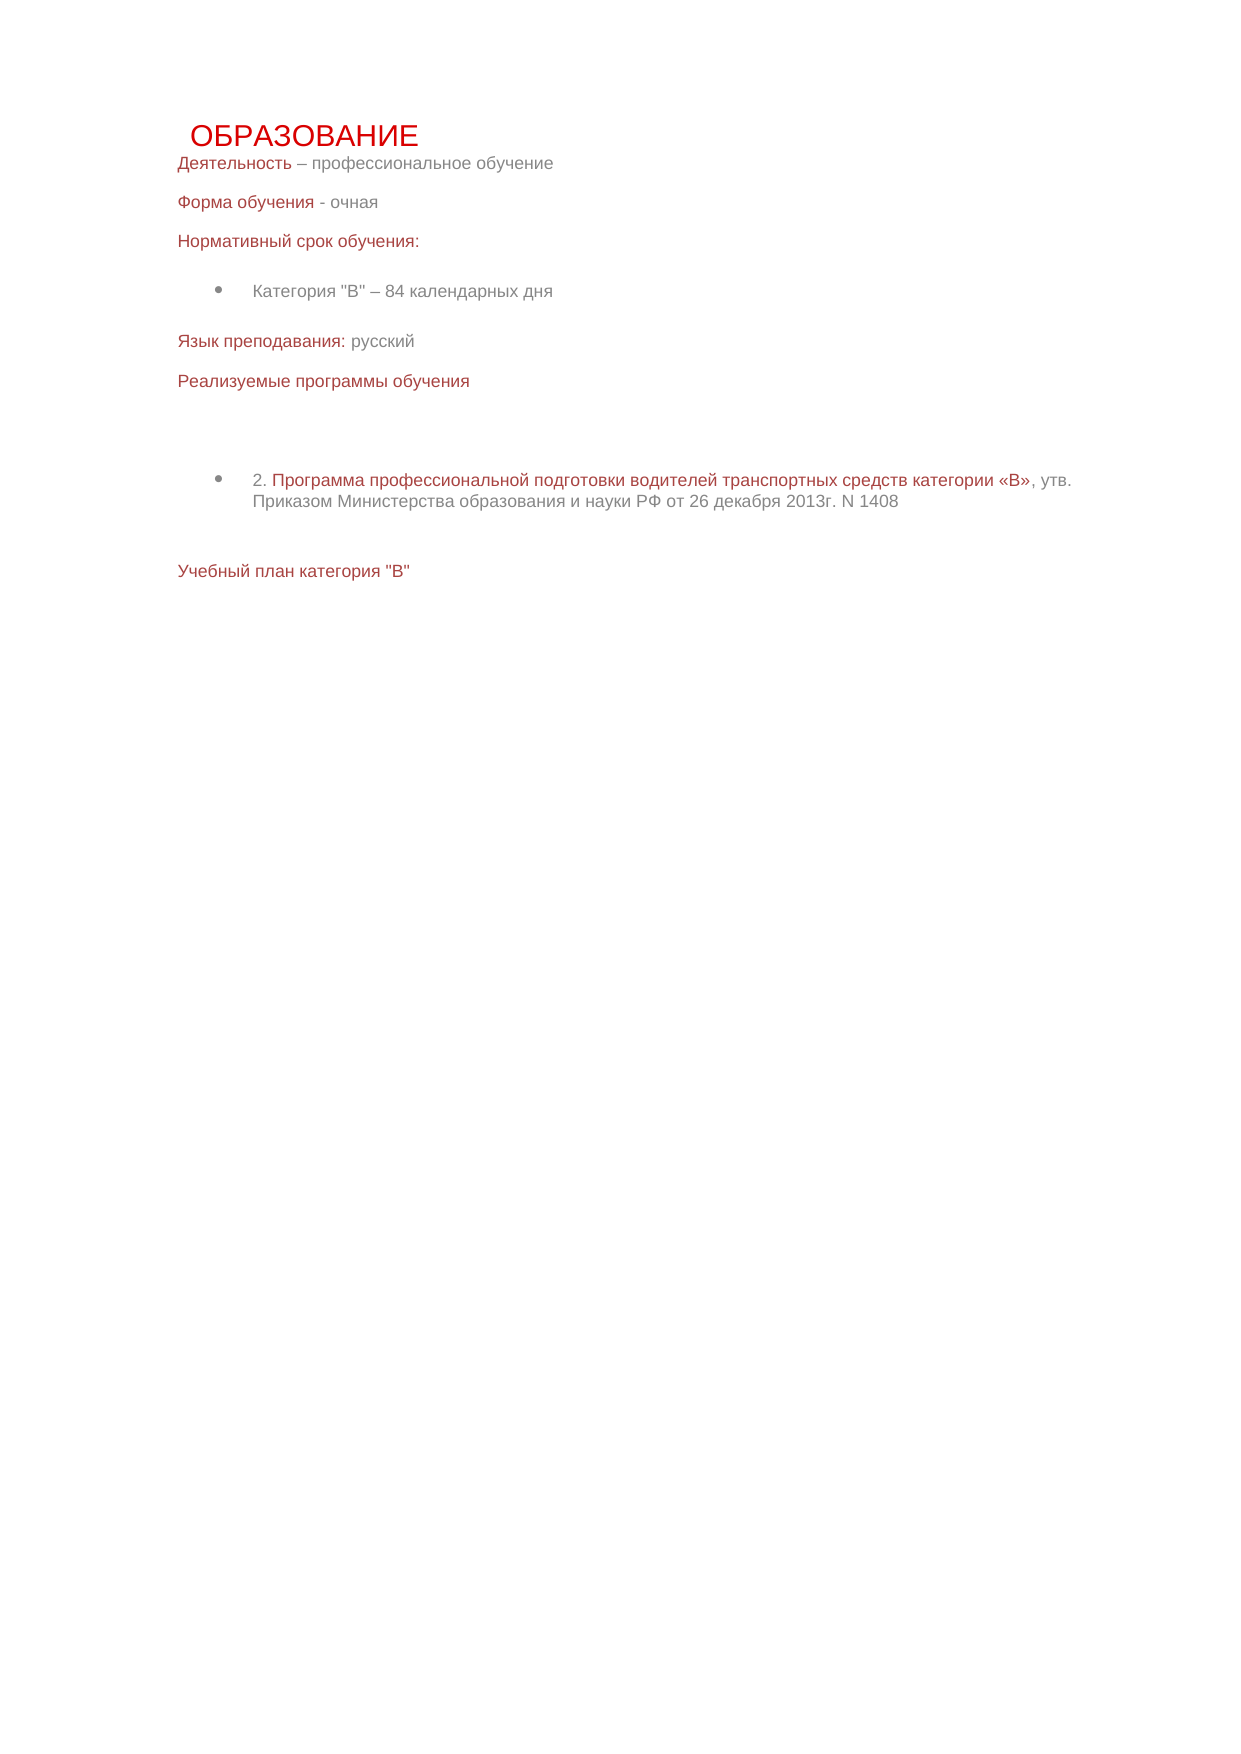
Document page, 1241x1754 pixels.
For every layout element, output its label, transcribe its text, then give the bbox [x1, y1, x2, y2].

list Категория "В" – 84 календарных дня [215, 281, 1152, 302]
text Нормативный срок обучения: [177, 231, 1152, 252]
list 2. Программа профессиональной подготовки водителей транспортных средств категории «В», утв. Приказом Министерства образования и науки РФ от 26 декабря 2013г. N 1408 [215, 469, 1152, 511]
text Язык преподавания: русский [177, 331, 1152, 352]
text ОБРАЗОВАНИЕ [190, 118, 1139, 153]
text Форма обучения - очная [177, 192, 1152, 212]
text Реализуемые программы обучения [177, 370, 1152, 391]
text Учебный план категория "В" [177, 540, 1152, 609]
text Деятельность – профессиональное обучение [177, 153, 1152, 173]
